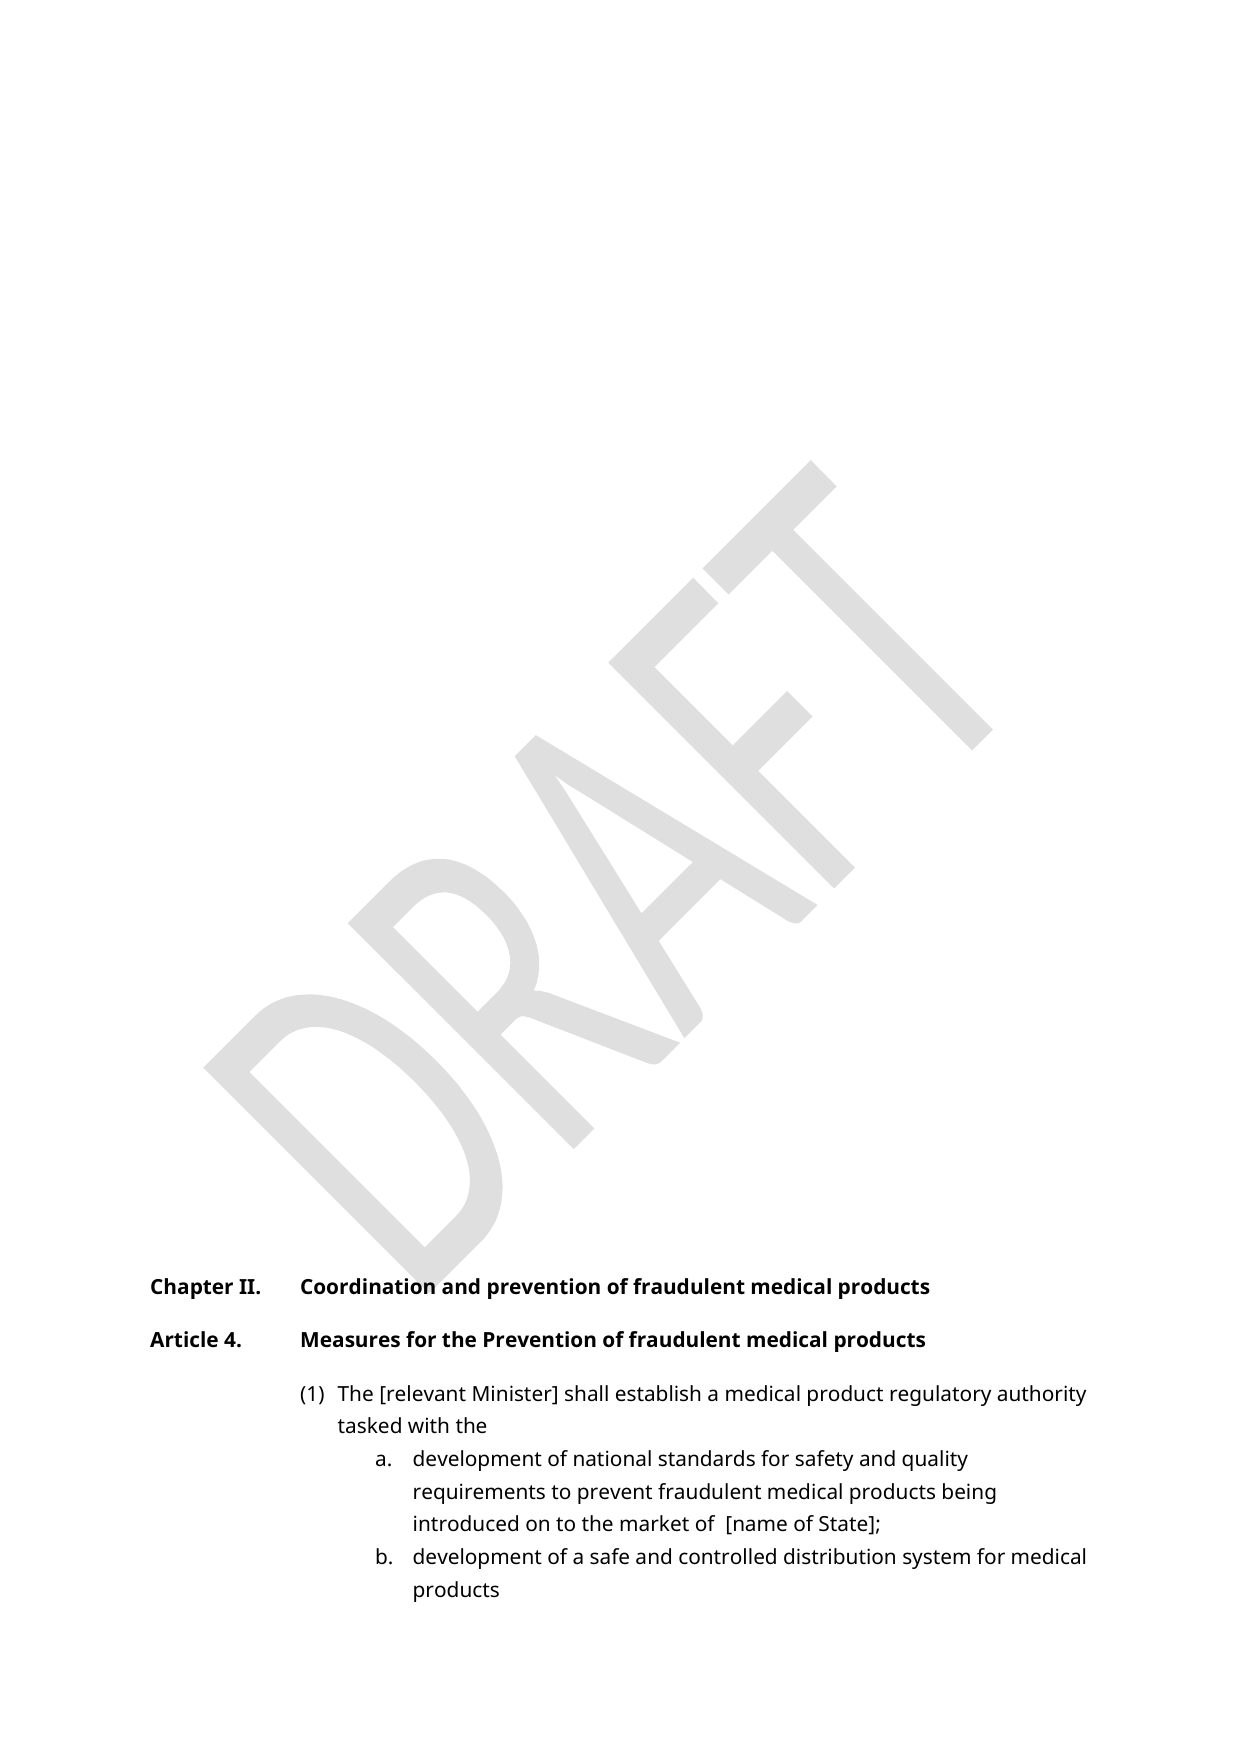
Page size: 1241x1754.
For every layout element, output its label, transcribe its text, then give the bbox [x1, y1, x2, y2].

list The [relevant Minister] shall establish a medical product regulatory authority tasked with the [300, 1379, 1090, 1440]
text Chapter II. Coordination and prevention of fraudulent medical products [150, 1272, 1090, 1301]
list development of national standards for safety and quality requirements to prevent fraudulent medical products being introduced on to the market of [name of State]; [375, 1444, 1090, 1538]
text Article 4. Measures for the Prevention of fraudulent medical products [150, 1326, 1090, 1354]
list development of a safe and controlled distribution system for medical products [375, 1542, 1090, 1603]
